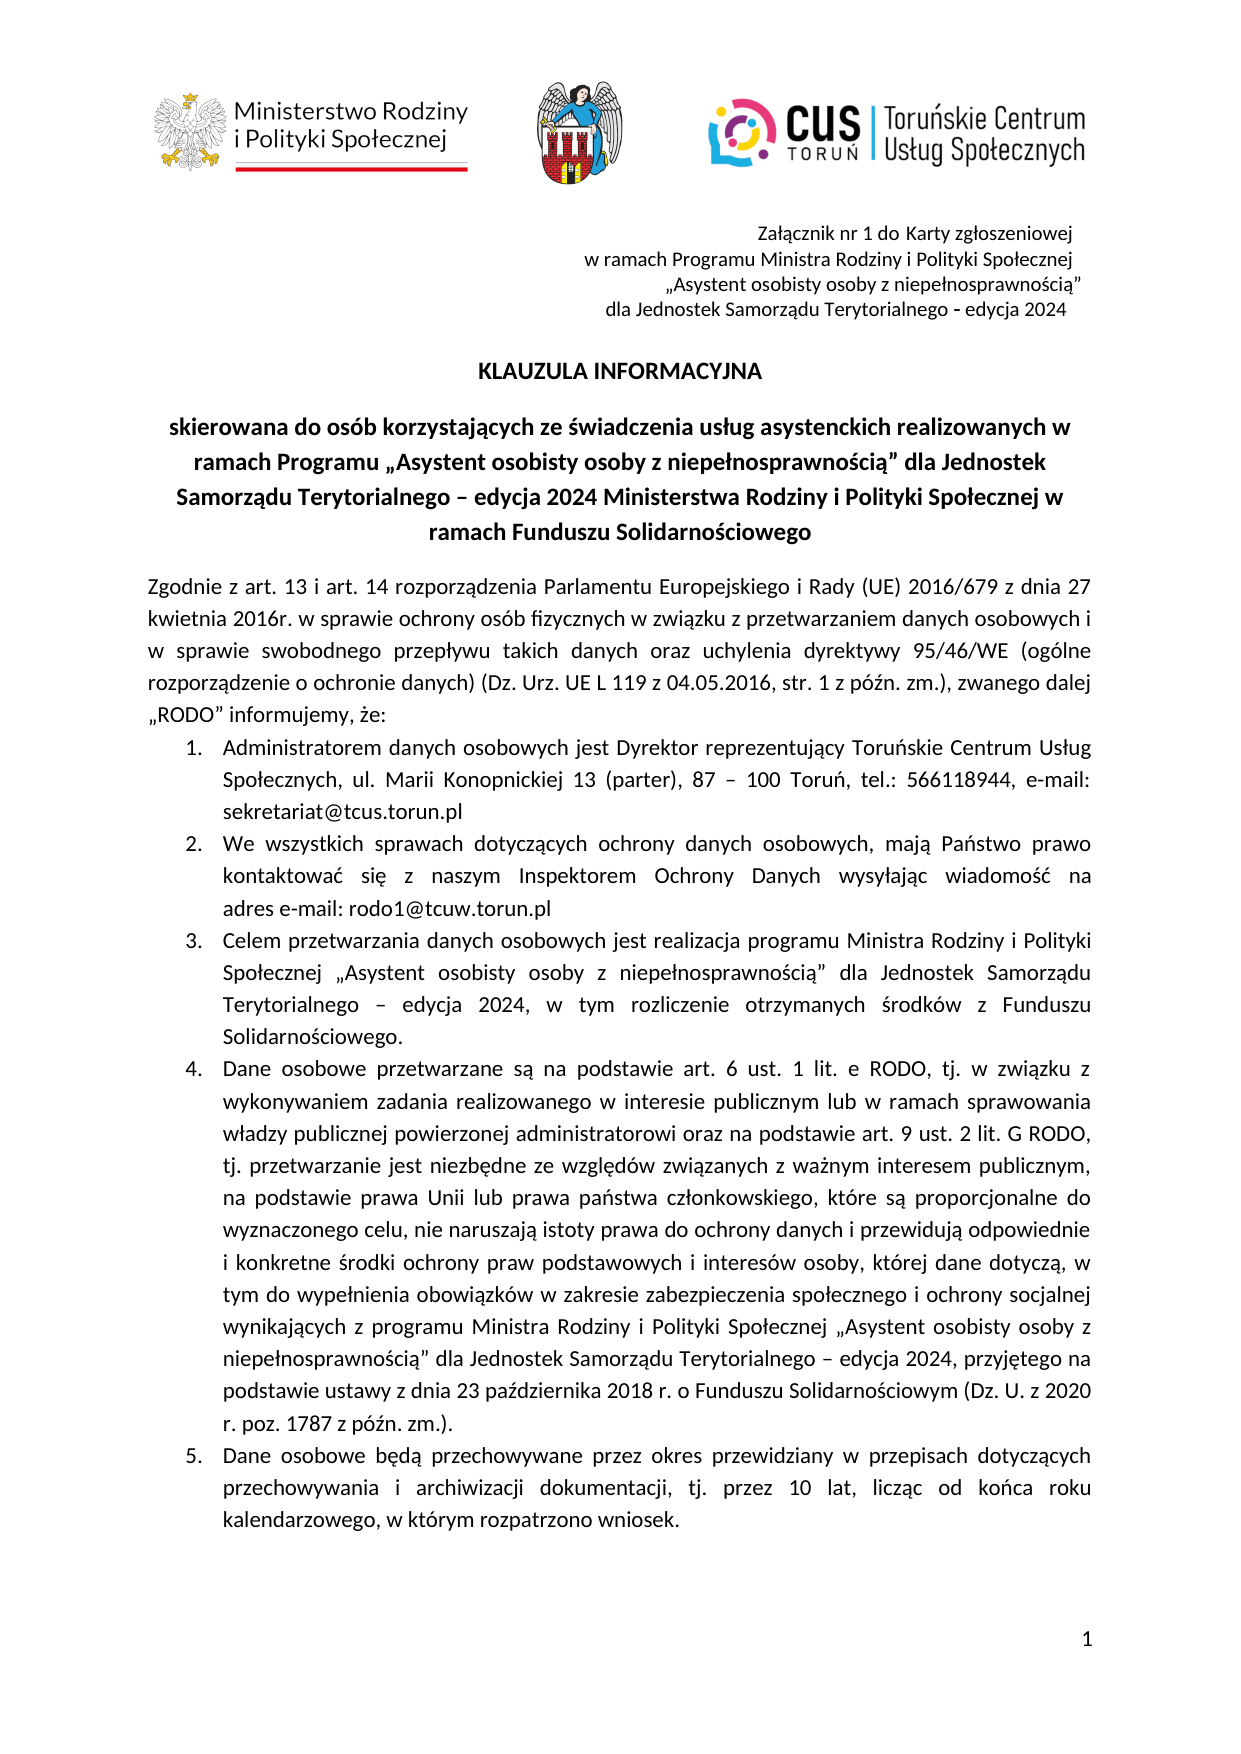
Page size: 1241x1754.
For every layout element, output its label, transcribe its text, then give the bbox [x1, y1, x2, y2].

text „Asystent osobisty osoby z niepełnosprawnością” dla Jednostek Samorządu Terytorialnego edycja 2024 [605, 271, 1093, 322]
text Załącznik nr 1 do Karty zgłoszeniowej [148, 220, 1093, 246]
text Zgodnie z art. 13 i art. 14 rozporządzenia Parlamentu Europejskiego i Rady (UE) 2016/679 z dnia 27 kwietnia 2016r. w sprawie ochrony osób fizycznych w związku z przetwarzaniem danych osobowych i w sprawie swobodnego przepływu takich danych oraz uchylenia dyrektywy 95/46/WE (ogólne rozporządzenie o ochronie danych) (Dz. Urz. UE L 119 z 04.05.2016, str. 1 z późn. zm.), zwanego dalej „RODO” informujemy, że: [148, 572, 1093, 728]
list We wszystkich sprawach dotyczących ochrony danych osobowych, mają Państwo prawo kontaktować się z naszym Inspektorem Ochrony Danych wysyłając wiadomość na adres e-mail: rodo1@tcuw.torun.pl [185, 829, 1093, 922]
text skierowana do osób korzystających ze świadczenia usług asystenckich realizowanych w ramach Programu „Asystent osobisty osoby z niepełnosprawnością” dla Jednostek Samorządu Terytorialnego – edycja 2024 Ministerstwa Rodziny i Polityki Społecznej w ramach Funduszu Solidarnościowego [148, 411, 1093, 546]
list Administratorem danych osobowych jest Dyrektor reprezentujący Toruńskie Centrum Usług Społecznych, ul. Marii Konopnickiej 13 (parter), 87 – 100 Toruń, tel.: 566118944, e-mail: sekretariat@tcus.torun.pl [185, 733, 1093, 825]
text w ramach Programu Ministra Rodziny i Polityki Społecznej [148, 246, 1093, 271]
text KLAUZULA INFORMACYJNA [148, 355, 1093, 386]
list Dane osobowe będą przechowywane przez okres przewidziany w przepisach dotyczących przechowywania i archiwizacji dokumentacji, tj. przez 10 lat, licząc od końca roku kalendarzowego, w którym rozpatrzono wniosek. [185, 1441, 1093, 1533]
list Dane osobowe przetwarzane są na podstawie art. 6 ust. 1 lit. e RODO, tj. w związku z wykonywaniem zadania realizowanego w interesie publicznym lub w ramach sprawowania władzy publicznej powierzonej administratorowi oraz na podstawie art. 9 ust. 2 lit. G RODO, tj. przetwarzanie jest niezbędne ze względów związanych z ważnym interesem publicznym, na podstawie prawa Unii lub prawa państwa członkowskiego, które są proporcjonalne do wyznaczonego celu, nie naruszają istoty prawa do ochrony danych i przewidują odpowiednie i konkretne środki ochrony praw podstawowych i interesów osoby, której dane dotyczą, w tym do wypełnienia obowiązków w zakresie zabezpieczenia społecznego i ochrony socjalnej wynikających z programu Ministra Rodziny i Polityki Społecznej „Asystent osobisty osoby z niepełnosprawnością” dla Jednostek Samorządu Terytorialnego – edycja 2024, przyjętego na podstawie ustawy z dnia 23 października 2018 r. o Funduszu Solidarnościowym (Dz. U. z 2020 r. poz. 1787 z późn. zm.). [185, 1054, 1093, 1437]
list Celem przetwarzania danych osobowych jest realizacja programu Ministra Rodziny i Polityki Społecznej „Asystent osobisty osoby z niepełnosprawnością” dla Jednostek Samorządu Terytorialnego – edycja 2024, w tym rozliczenie otrzymanych środków z Funduszu Solidarnościowego. [185, 926, 1093, 1050]
picture [147, 73, 1093, 192]
